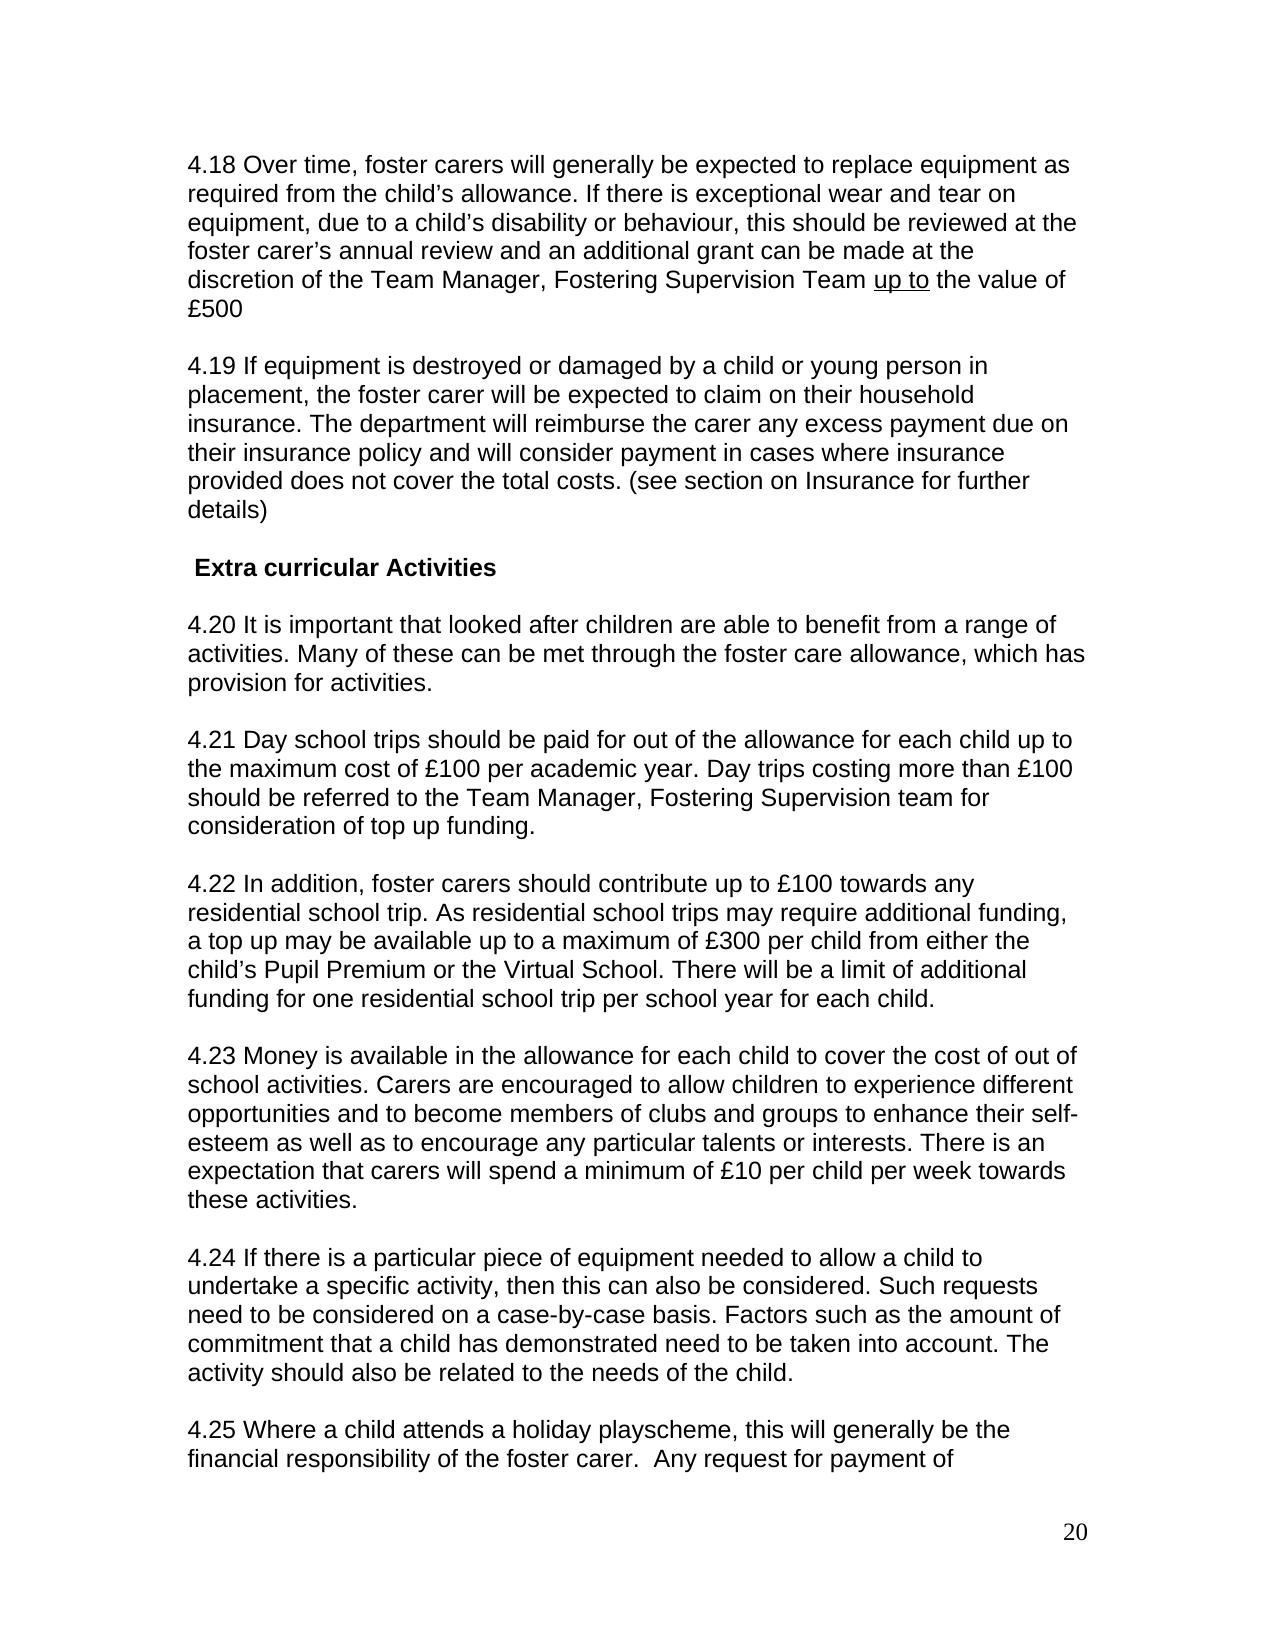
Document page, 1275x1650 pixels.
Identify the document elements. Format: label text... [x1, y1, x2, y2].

text 4.22 In addition, foster carers should contribute up to £100 towards any residential school trip. As residential school trips may require additional funding, a top up may be available up to a maximum of £300 per child from either the child’s Pupil Premium or the . There will be a limit of additional funding for one residential school trip per school year for each child. [187, 869, 1088, 1012]
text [187, 1415, 1088, 1472]
text 4.18 Over time, foster carers will generally be expected to replace equipment as required from the child’s allowance. If there is exceptional wear and tear on equipment, due to a child’s disability or behaviour, this should be reviewed at the foster carer’s annual review and an additional grant can be made at the discretion of the Team Manager, Fostering Supervision Team up to the value of £500 [187, 150, 1088, 322]
text 4.21 Day school trips should be paid for out of the allowance for each child up to the maximum cost of £100 per academic year. Day trips costing more than £100 should be referred to the Team Manager, Fostering Supervision team for consideration of top up funding. [187, 725, 1088, 840]
text 4.24 If there is a particular piece of equipment needed to allow a child to undertake a specific activity, then this can also be considered. Such requests need to be considered on a case-by-case basis. Factors such as the amount of commitment that a child has demonstrated need to be taken into account. The activity should also be related to the needs of the child. [187, 1242, 1088, 1386]
text 4.19 If equipment is destroyed or damaged by a child or young person in placement, the foster carer will be expected to claim on their household insurance. The department will reimburse the carer any excess payment due on their insurance policy and will consider payment in cases where insurance provided does not cover the total costs. (see section on Insurance for further details) [187, 351, 1088, 524]
text 4.20 It is important that looked after children are able to benefit from a range of activities. Many of these can be met through the foster care allowance, which has provision for activities. [187, 610, 1088, 696]
text 4.23 Money is available in the allowance for each child to cover the cost of out of school activities. Carers are encouraged to allow children to experience different opportunities and to become members of clubs and groups to enhance their self-esteem as well as to encourage any particular talents or interests. There is an expectation that carers will spend a minimum of £10 per child per week towards these activities. [187, 1041, 1088, 1214]
text Extra curricular Activities [187, 552, 1088, 581]
